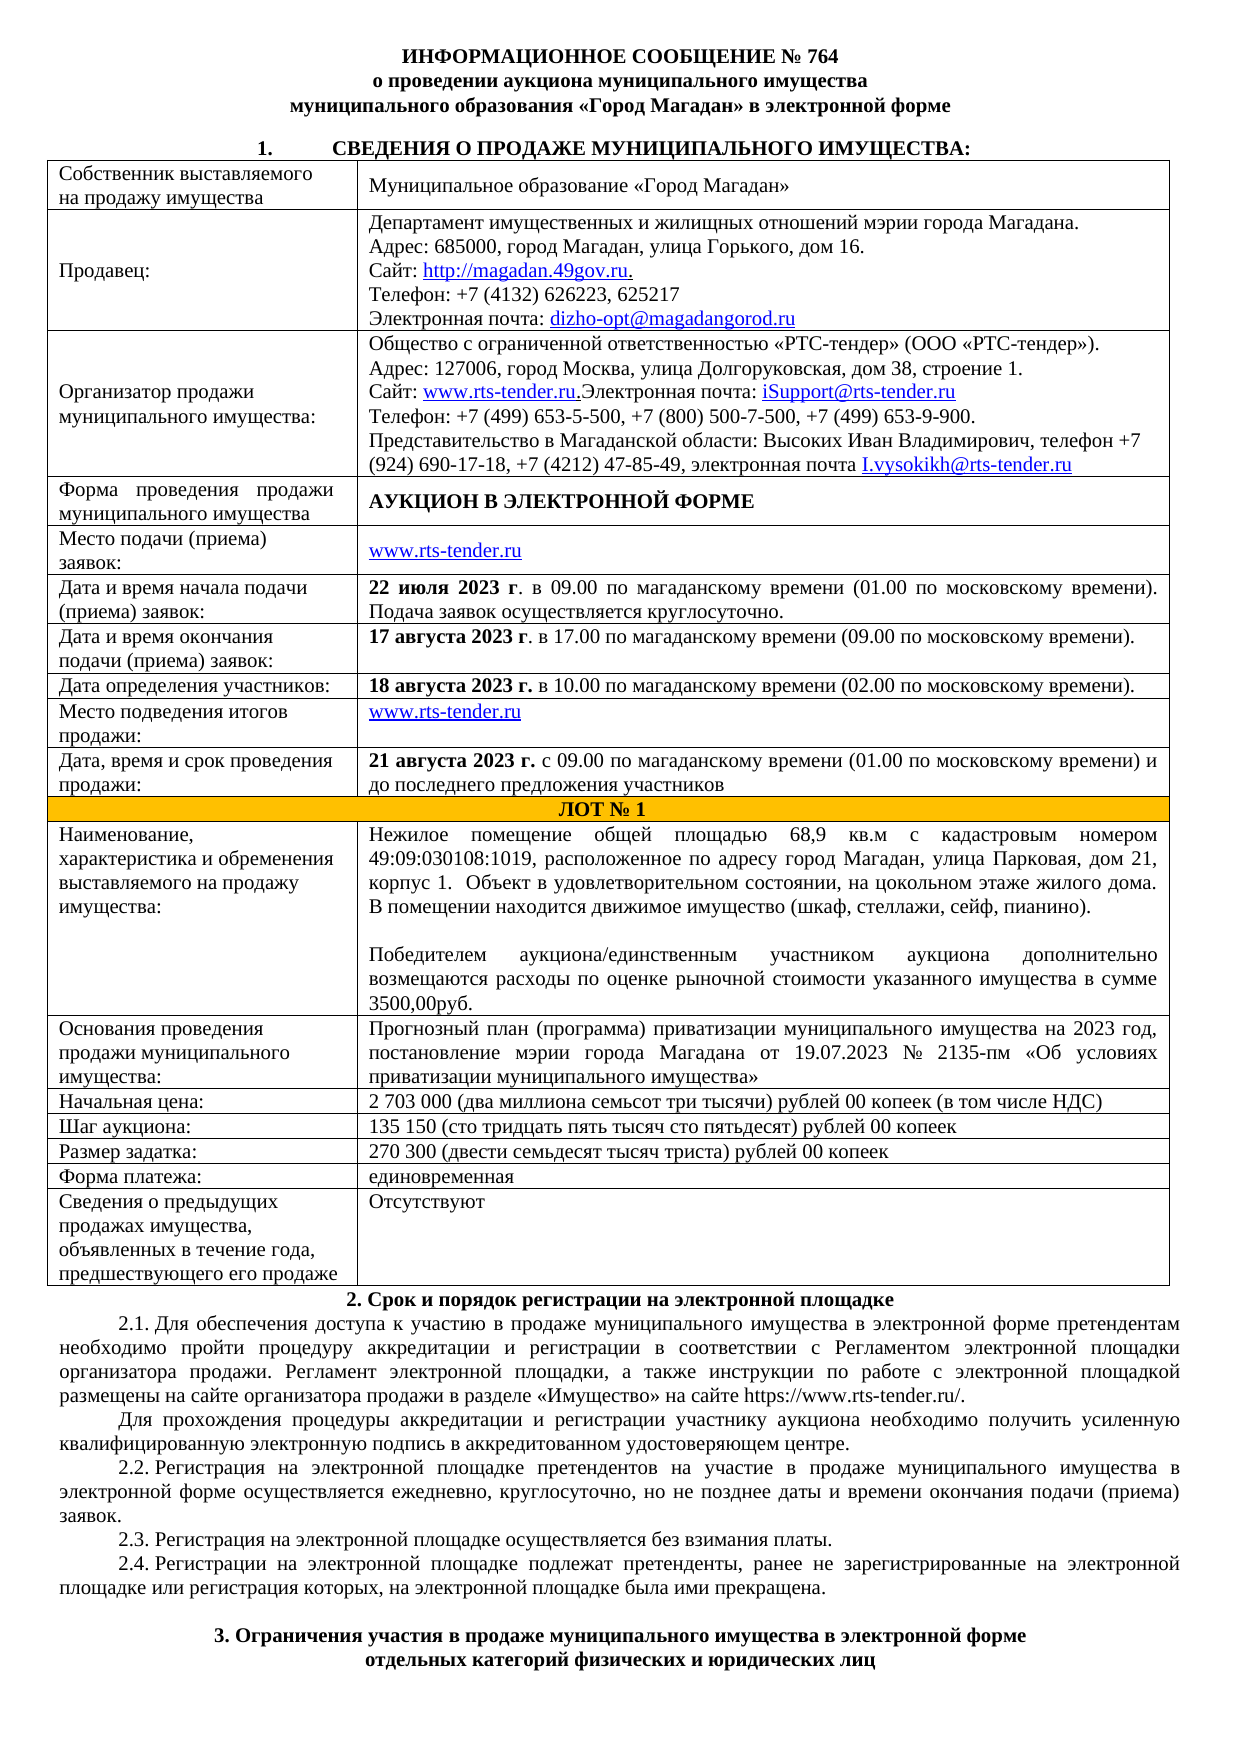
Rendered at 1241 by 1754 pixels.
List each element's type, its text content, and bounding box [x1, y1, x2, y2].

table_cell единовременная [358, 1164, 1169, 1188]
text 2.3. Регистрация на электронной площадке осуществляется без взимания платы. [59, 1527, 1181, 1551]
table_cell 21 августа 2023 г. с 09.00 по магаданскому времени (01.00 по московскому времени) и до последнего предложения участников [358, 748, 1169, 796]
table_cell Дата определения участников: [48, 674, 357, 697]
text ИНФОРМАЦИОННОЕ СООБЩЕНИЕ № 764 [59, 44, 1181, 68]
table_cell Место подведения итогов продажи: [48, 699, 357, 747]
table_cell 17 августа 2023 г. в 17.00 по магаданскому времени (09.00 по московскому времени). [358, 624, 1169, 672]
table_cell Отсутствуют [358, 1189, 1169, 1285]
table_cell Организатор продажи муниципального имущества: [48, 331, 357, 476]
table_cell Прогнозный план (программа) приватизации муниципального имущества на 2023 год, постановление мэрии города Магадана от 19.07.2023 № 2135-пм «Об условиях приватизации муниципального имущества» [358, 1016, 1169, 1088]
table_cell Форма проведения продажи муниципального имущества [48, 477, 357, 525]
table_cell ЛОТ № 1 [48, 797, 1169, 821]
text о проведении аукциона муниципального имущества [59, 68, 1181, 92]
table_cell www.rts-tender.ru [358, 699, 1169, 747]
table_cell 18 августа 2023 г. в 10.00 по магаданскому времени (02.00 по московскому времени). [358, 674, 1169, 697]
text 2. Срок и порядок регистрации на электронной площадке [59, 1286, 1181, 1311]
table_cell Размер задатка: [48, 1139, 357, 1163]
table_cell Общество с ограниченной ответственностью «РТС-тендер» (ООО «РТС-тендер»). Адрес: 127006, город Москва, улица Долгоруковская, дом 38, строение 1. Сайт: www.rts-tender.ru.Электронная почта: iSupport@rts-tender.ru Телефон: +7 (499) 653-5-500, +7 (800) 500-7-500, +7 (499) 653-9-900. Представительство в Магаданской области: Высоких Иван Владимирович, телефон +7 (924) 690-17-18, +7 (4212) 47-85-49, электронная почта I.vysokikh@rts-tender.ru [358, 331, 1169, 476]
table_cell 22 июля 2023 г. в 09.00 по магаданскому времени (01.00 по московскому времени). Подача заявок осуществляется круглосуточно. [358, 575, 1169, 623]
table_cell Нежилое помещение общей площадью 68,9 кв.м с кадастровым номером 49:09:030108:1019, расположенное по адресу город Магадан, улица Парковая, дом 21, корпус 1. Объект в удовлетворительном состоянии, на цокольном этаже жилого дома. В помещении находится движимое имущество (шкаф, стеллажи, сейф, пианино). Победителем аукциона/единственным участником аукциона дополнительно возмещаются расходы по оценке рыночной стоимости указанного имущества в сумме 3500,00руб. [358, 822, 1169, 1014]
table_cell www.rts-tender.ru [358, 526, 1169, 574]
text 2.2. Регистрация на электронной площадке претендентов на участие в продаже муниципального имущества в электронной форме осуществляется ежедневно, круглосуточно, но не позднее даты и времени окончания подачи (приема) заявок. [59, 1455, 1181, 1527]
table_header Муниципальное образование «Город Магадан» [358, 161, 1169, 209]
table_cell 270 300 (двести семьдесят тысяч триста) рублей 00 копеек [358, 1139, 1169, 1163]
text муниципального образования «Город Магадан» в электронной форме [59, 92, 1181, 117]
text 2.4. Регистрации на электронной площадке подлежат претенденты, ранее не зарегистрированные на электронной площадке или регистрация которых, на электронной площадке была ими прекращена. [59, 1551, 1181, 1599]
table_cell Начальная цена: [48, 1089, 357, 1113]
text отдельных категорий физических и юридических лиц [59, 1647, 1181, 1671]
table_cell Сведения о предыдущих продажах имущества, объявленных в течение года, предшествующего его продаже [48, 1189, 357, 1285]
table_cell Продавец: [48, 210, 357, 330]
table_cell Место подачи (приема) заявок: [48, 526, 357, 574]
table_cell Дата и время начала подачи (приема) заявок: [48, 575, 357, 623]
list СВЕДЕНИЯ О ПРОДАЖЕ МУНИЦИПАЛЬНОГО ИМУЩЕСТВА: [59, 136, 1169, 160]
table_cell 135 150 (сто тридцать пять тысяч сто пятьдесят) рублей 00 копеек [358, 1114, 1169, 1138]
table_cell Форма платежа: [48, 1164, 357, 1188]
text 3. Ограничения участия в продаже муниципального имущества в электронной форме [59, 1623, 1181, 1647]
table_cell Наименование, характеристика и обременения выставляемого на продажу имущества: [48, 822, 357, 1014]
table_cell АУКЦИОН В ЭЛЕКТРОННОЙ ФОРМЕ [358, 477, 1169, 525]
text Для прохождения процедуры аккредитации и регистрации участнику аукциона необходимо получить усиленную квалифицированную электронную подпись в аккредитованном удостоверяющем центре. [59, 1407, 1181, 1455]
table_cell 2 703 000 (два миллиона семьсот три тысячи) рублей 00 копеек (в том числе НДС) [358, 1089, 1169, 1113]
table_cell Дата, время и срок проведения продажи: [48, 748, 357, 796]
table_cell Департамент имущественных и жилищных отношений мэрии города Магадана. Адрес: 685000, город Магадан, улица Горького, дом 16. Сайт: http://magadan.49gov.ru. Телефон: +7 (4132) 626223, 625217 Электронная почта: dizho-opt@magadangorod.ru [358, 210, 1169, 330]
table_cell Дата и время окончания подачи (приема) заявок: [48, 624, 357, 672]
table_cell Основания проведения продажи муниципального имущества: [48, 1016, 357, 1088]
table_cell Шаг аукциона: [48, 1114, 357, 1138]
table_header Собственник выставляемого на продажу имущества [48, 161, 357, 209]
text 2.1. Для обеспечения доступа к участию в продаже муниципального имущества в электронной форме претендентам необходимо пройти процедуру аккредитации и регистрации в соответствии с Регламентом электронной площадки организатора продажи. Регламент электронной площадки, а также инструкции по работе с электронной площадкой размещены на сайте организатора продажи в разделе «Имущество» на сайте https://www.rts-tender.ru/. [59, 1311, 1181, 1407]
